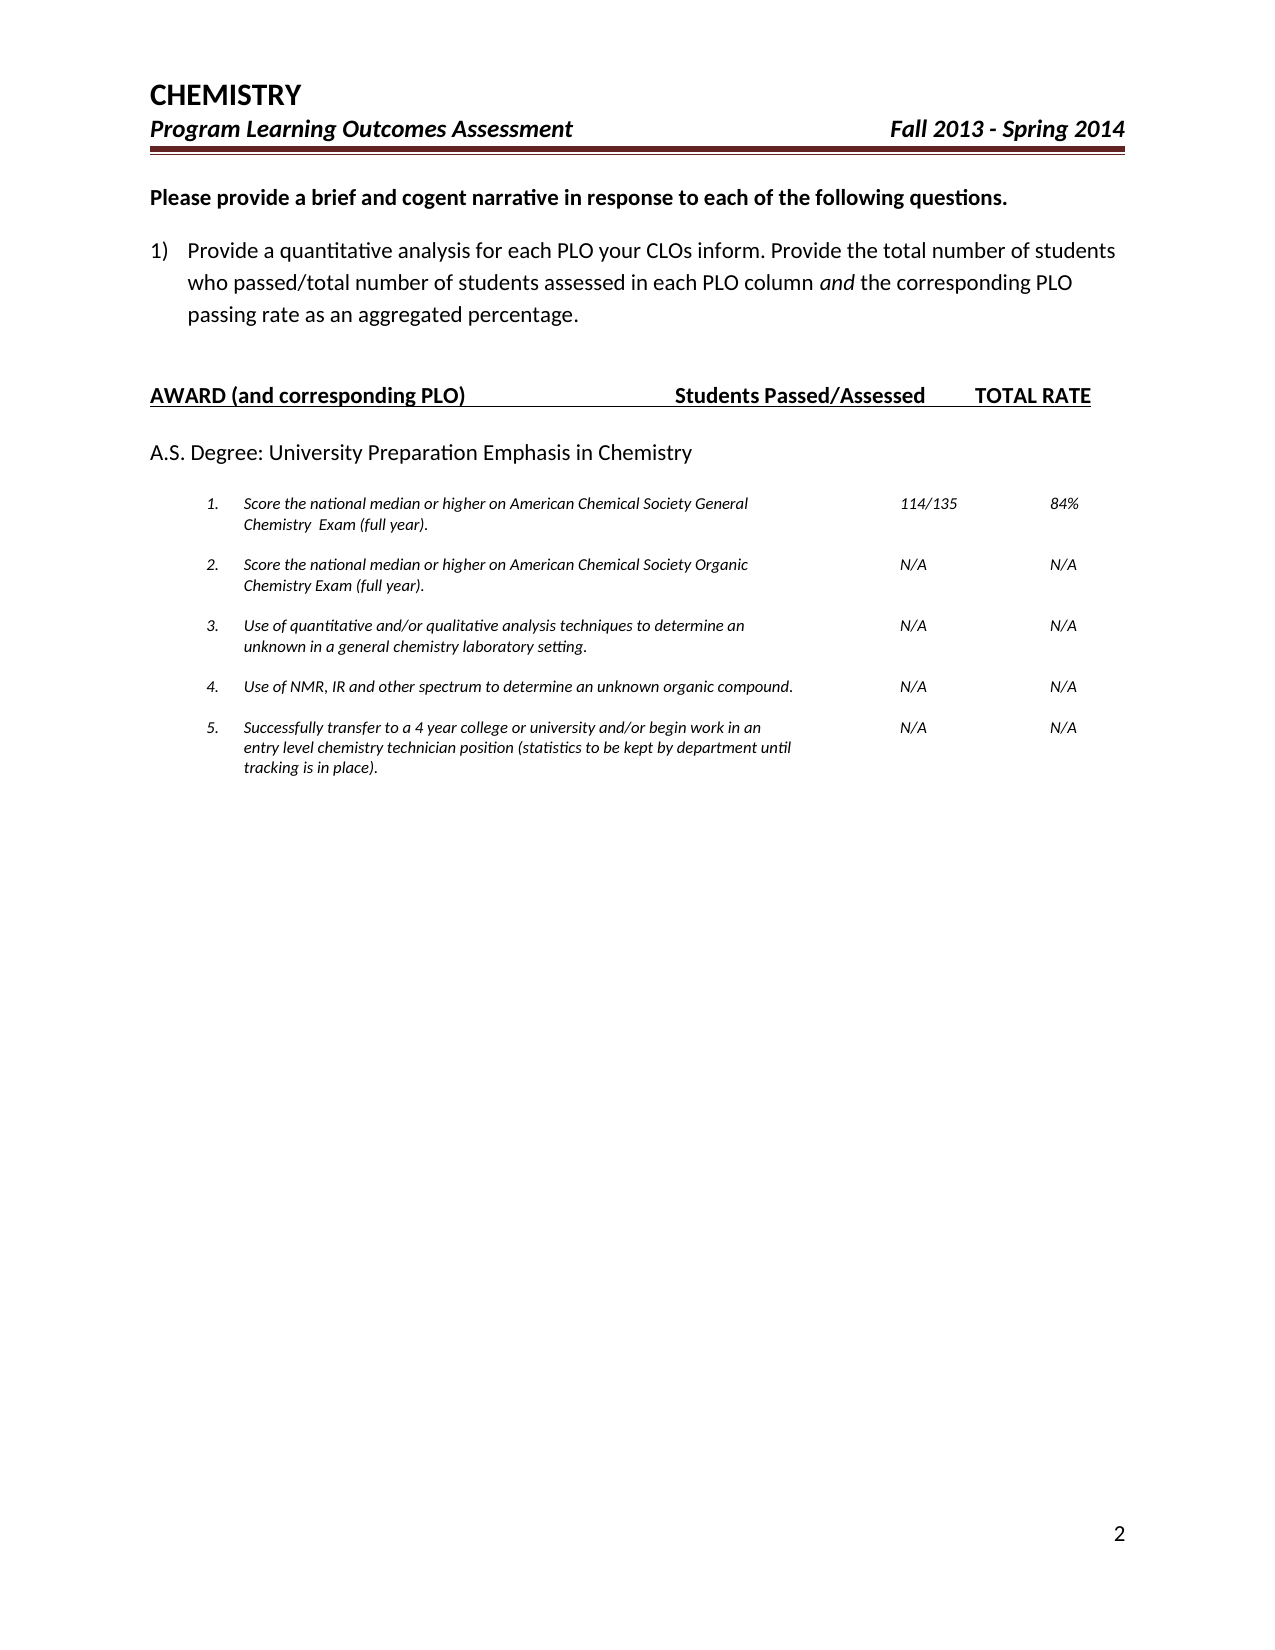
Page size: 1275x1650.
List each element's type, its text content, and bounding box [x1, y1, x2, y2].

list Successfully transfer to a 4 year college or university and/or begin work in an N/A N/A [206, 717, 1125, 737]
text A.S. Degree: University Preparation Emphasis in Chemistry [150, 438, 1125, 466]
list Use of NMR, IR and other spectrum to determine an unknown organic compound. N/A N/A [206, 676, 1125, 697]
list Provide a quantitative analysis for each PLO your CLOs inform. Provide the total number of students who passed/total number of students assessed in each PLO column and the corresponding PLO passing rate as an aggregated percentage. [150, 236, 1125, 328]
text AWARD (and corresponding PLO) Students Passed/Assessed TOTAL RATE [150, 382, 1125, 409]
text Please provide a brief and cogent narrative in response to each of the following questions. [150, 183, 1125, 211]
list unknown in a general chemistry laboratory setting. [244, 636, 1125, 656]
list Score the national median or higher on American Chemical Society Organic N/A N/A [206, 554, 1125, 575]
text tracking is in place). [169, 758, 1125, 778]
list Chemistry Exam (full year). [244, 575, 1125, 595]
list Use of quantitative and/or qualitative analysis techniques to determine an N/A N/A [206, 616, 1125, 636]
text entry level chemistry technician position (statistics to be kept by department until [169, 737, 1125, 758]
list Chemistry Exam (full year). [244, 514, 1125, 534]
list Score the national median or higher on American Chemical Society General 114/135 84% [206, 494, 1125, 514]
